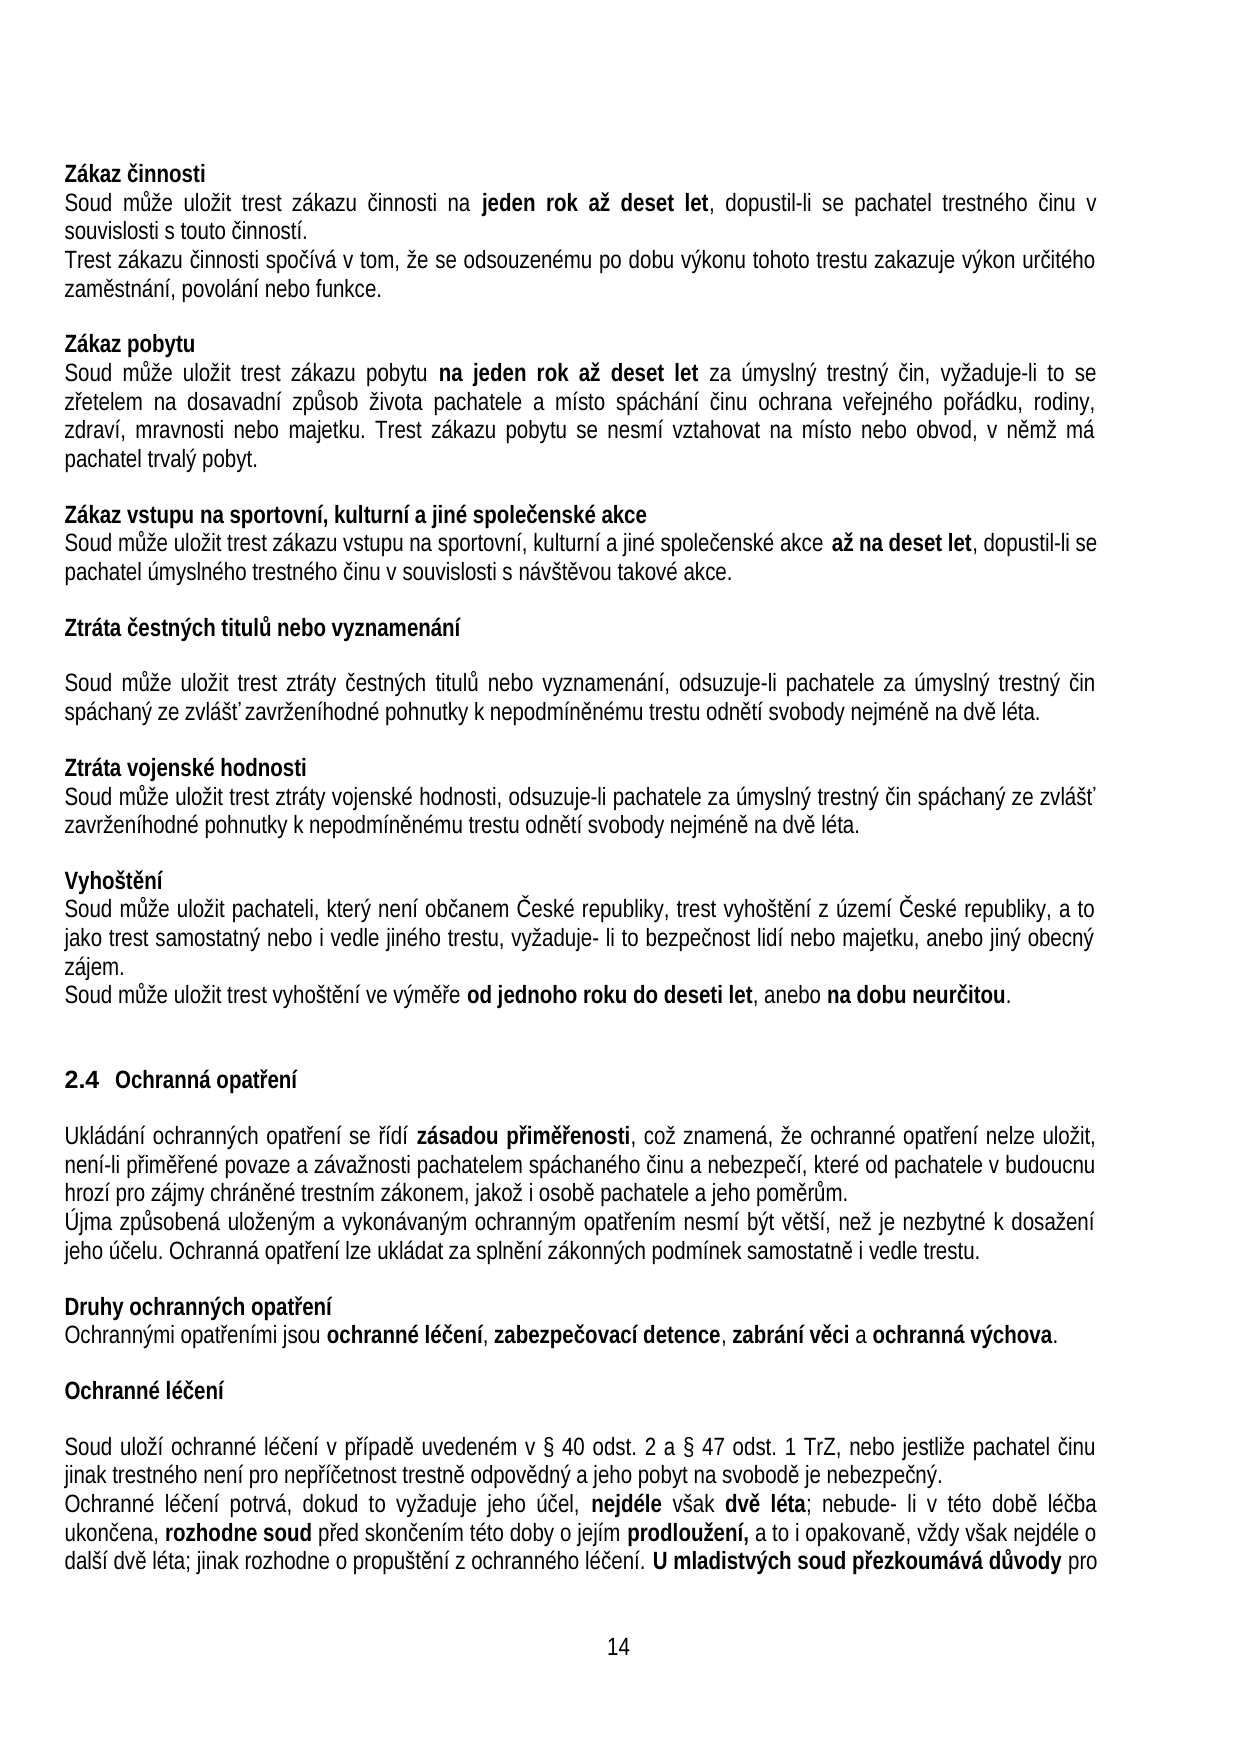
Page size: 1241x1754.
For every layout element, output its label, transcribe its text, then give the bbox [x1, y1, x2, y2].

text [64, 1489, 1097, 1575]
text Zákaz vstupu na sportovní, kulturní a jiné společenské akce [64, 500, 1097, 528]
text Zákaz pobytu [64, 329, 1097, 358]
text Vyhoštění [64, 866, 1097, 894]
text Soud může uložit trest ztráty čestných titulů nebo vyznamenání, odsuzuje-li pachatele za úmyslný trestný čin spáchaný ze zvlášť zavrženíhodné pohnutky k nepodmíněnému trestu odnětí svobody nejméně na dvě léta. [64, 668, 1097, 726]
text Ztráta čestných titulů nebo vyznamenání [64, 613, 1097, 641]
text Zákaz činnosti [64, 159, 1097, 188]
text Soud může uložit trest zákazu pobytu na jeden rok až deset let za úmyslný trestný čin, vyžaduje-li to se zřetelem na dosavadní způsob života pachatele a místo spáchání činu ochrana veřejného pořádku, rodiny, zdraví, mravnosti nebo majetku. Trest zákazu pobytu se nesmí vztahovat na místo nebo obvod, v němž má pachatel trvalý pobyt. [64, 358, 1097, 473]
text Trest zákazu činnosti spočívá v tom, že se odsouzenému po dobu výkonu tohoto trestu zakazuje výkon určitého zaměstnání, povolání nebo funkce. [64, 245, 1097, 302]
text Soud může uložit trest zákazu vstupu na sportovní, kulturní a jiné společenské akce až na deset let, dopustil-li se pachatel úmyslného trestného činu v souvislosti s návštěvou takové akce. [64, 528, 1097, 586]
list Ochranná opatření [64, 1065, 1097, 1094]
text Ochrannými opatřeními jsou ochranné léčení, zabezpečovací detence, zabrání věci a ochranná výchova. [64, 1320, 1097, 1349]
text Ukládání ochranných opatření se řídí zásadou přiměřenosti, což znamená, že ochranné opatření nelze uložit, není-li přiměřené povaze a závažnosti pachatelem spáchaného činu a nebezpečí, které od pachatele v budoucnu hrozí pro zájmy chráněné trestním zákonem, jakož i osobě pachatele a jeho poměrům. [64, 1121, 1097, 1207]
text Soud může uložit pachateli, který není občanem České republiky, trest vyhoštění z území České republiky, a to jako trest samostatný nebo i vedle jiného trestu, vyžaduje- li to bezpečnost lidí nebo majetku, anebo jiný obecný zájem. [64, 894, 1097, 980]
text Druhy ochranných opatření [64, 1291, 1097, 1320]
text Újma způsobená uloženým a vykonávaným ochranným opatřením nesmí být větší, než je nezbytné k dosažení jeho účelu. Ochranná opatření lze ukládat za splnění zákonných podmínek samostatně i vedle trestu. [64, 1207, 1097, 1264]
text Soud může uložit trest vyhoštění ve výměře od jednoho roku do deseti let, anebo na dobu neurčitou. [64, 980, 1097, 1009]
text Ochranné léčení [64, 1376, 1097, 1404]
text Soud může uložit trest ztráty vojenské hodnosti, odsuzuje-li pachatele za úmyslný trestný čin spáchaný ze zvlášť zavrženíhodné pohnutky k nepodmíněnému trestu odnětí svobody nejméně na dvě léta. [64, 781, 1097, 839]
text Soud uloží ochranné léčení v případě uvedeném v § 40 odst. 2 a § 47 odst. 1 TrZ, nebo jestliže pachatel činu jinak trestného není pro nepříčetnost trestně odpovědný a jeho pobyt na svobodě je nebezpečný. [64, 1432, 1097, 1489]
text Soud může uložit trest zákazu činnosti na jeden rok až deset let, dopustil-li se pachatel trestného činu v souvislosti s touto činností. [64, 188, 1097, 245]
text Ztráta vojenské hodnosti [64, 753, 1097, 781]
